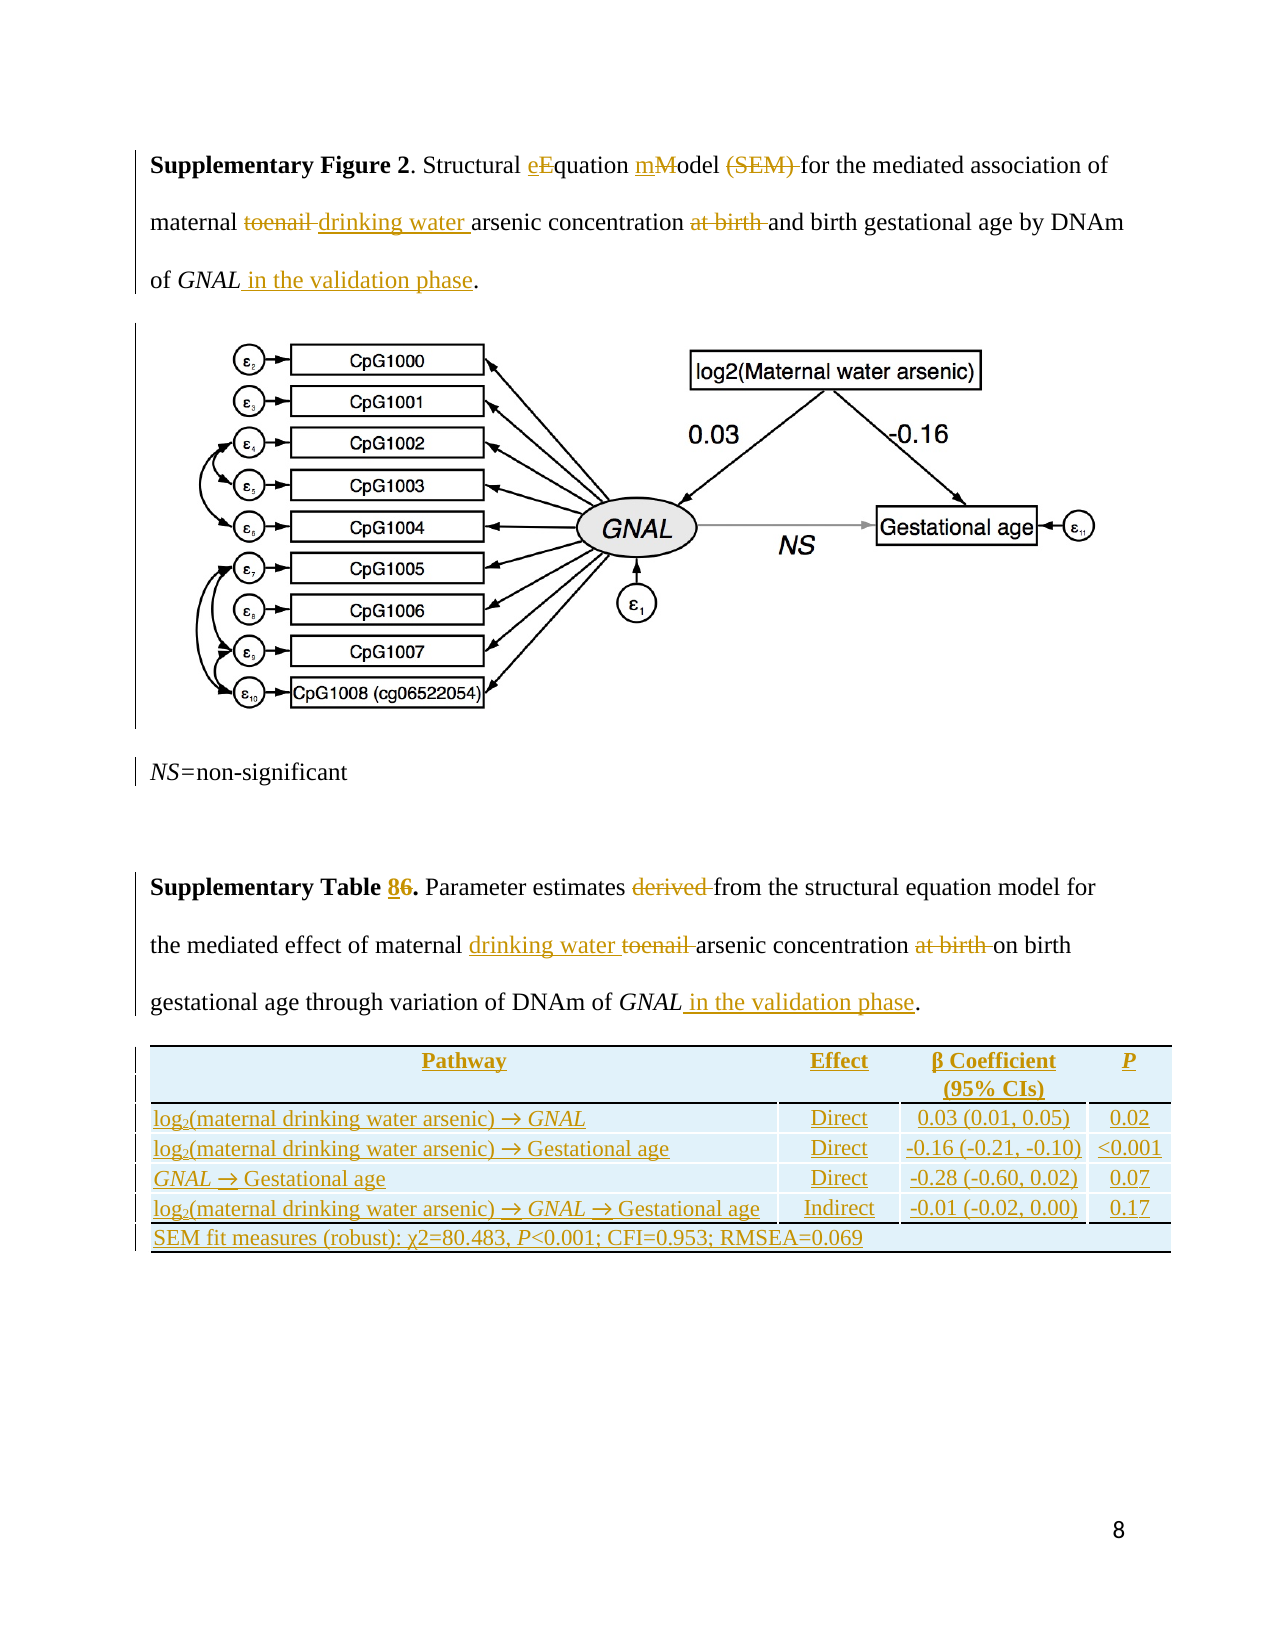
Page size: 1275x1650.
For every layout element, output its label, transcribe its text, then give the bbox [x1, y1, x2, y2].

picture [150, 322, 1125, 729]
text Supplementary Table . Parameter estimates from the structural equation model for the mediated effect of maternal arsenic concentration on birth gestational age through variation of DNAm of GNAL. [150, 872, 1125, 1016]
text Supplementary Figure 2. Structural quation odel for the mediated association of maternal arsenic concentration and birth gestational age by DNAm of GNAL. [150, 150, 1125, 294]
text NS=non-significant [150, 757, 1125, 786]
